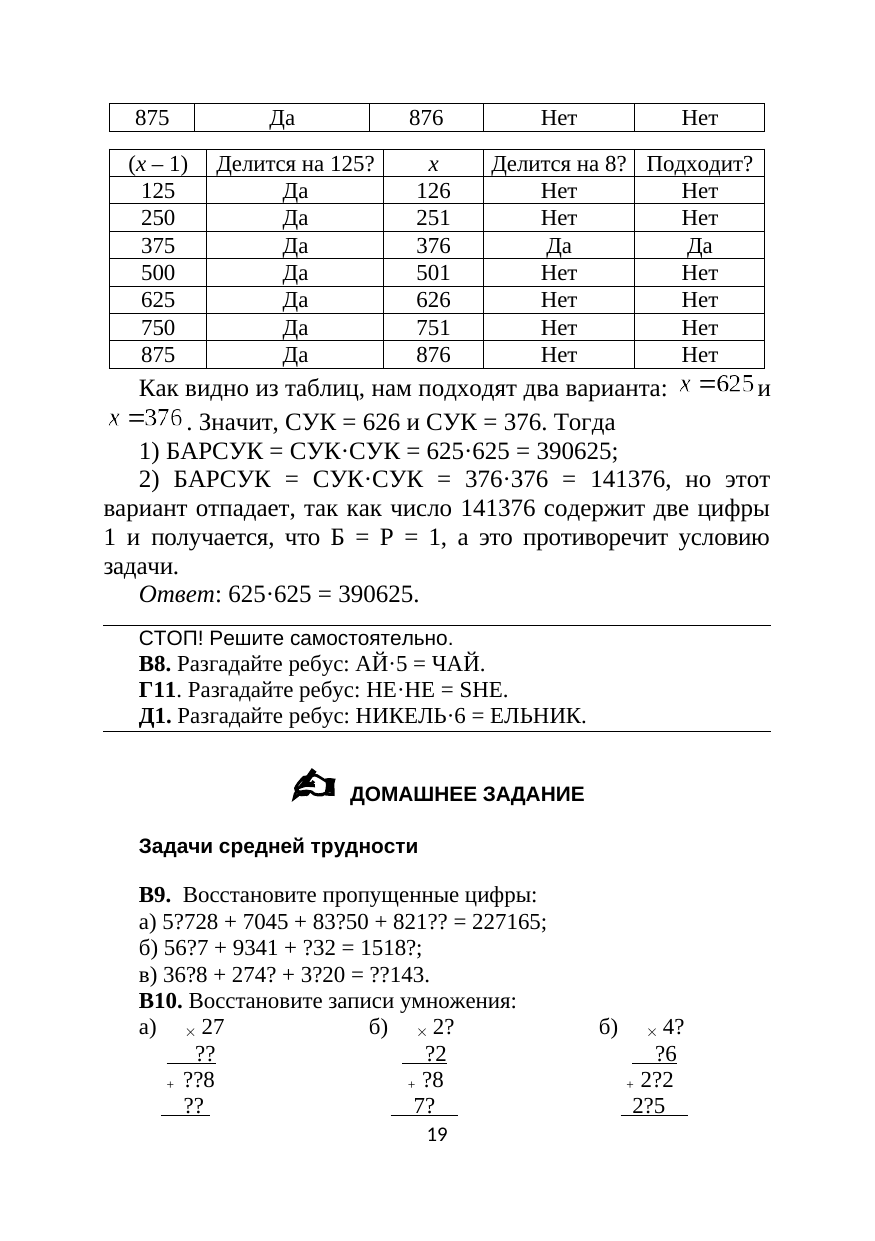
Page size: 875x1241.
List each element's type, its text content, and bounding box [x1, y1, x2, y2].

table_header (х – 1) [110, 150, 206, 176]
table_header Подходит? [635, 150, 764, 176]
table_cell Нет [635, 104, 764, 131]
table_cell Нет [484, 259, 634, 286]
table_header Делится на 125? [207, 150, 383, 176]
table_cell 750 [110, 314, 206, 340]
text Ответ: 625·625 = 390625. [103, 579, 771, 608]
text Домашнее задание [103, 767, 771, 813]
text СТОП! Решите самостоятельно. [103, 626, 771, 650]
table_cell Нет [635, 177, 764, 203]
table_cell 126 [384, 177, 483, 203]
text 1) БАРСУК = СУК·СУК = 625·625 = 390625; [103, 436, 771, 464]
text б) 56?7 + 9341 + ?32 = 1518?; [103, 934, 771, 961]
table_cell Да [207, 259, 383, 286]
table_cell Нет [635, 314, 764, 340]
table_cell Да [195, 104, 369, 131]
table_cell Да [207, 204, 383, 231]
table_cell 625 [110, 287, 206, 313]
table_cell Нет [484, 287, 634, 313]
table_cell Нет [635, 259, 764, 286]
table_cell 875 [110, 104, 194, 131]
table_cell Нет [484, 104, 634, 131]
text а) 5?728 + 7045 + 83?50 + 821?? = 227165; [103, 908, 771, 934]
table_cell Нет [484, 204, 634, 231]
text В8. Разгадайте ребус: АЙ·5 = ЧАЙ. [103, 650, 771, 676]
table_cell Нет [635, 287, 764, 313]
table_cell Нет [484, 177, 634, 203]
table_cell 250 [110, 204, 206, 231]
text В9. Восстановите пропущенные цифры: [103, 882, 771, 908]
table_cell Нет [484, 341, 634, 368]
table_cell Да [207, 177, 383, 203]
text В10. Восстановите записи умножения: [103, 987, 771, 1013]
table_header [552, 1013, 782, 1119]
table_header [322, 1013, 552, 1119]
table_header х [384, 150, 483, 176]
table_cell 376 [384, 232, 483, 258]
table_cell 876 [384, 341, 483, 368]
table_cell 251 [384, 204, 483, 231]
table_cell Да [207, 314, 383, 340]
text Д1. Разгадайте ребус: НИКЕЛЬ·6 = ЕЛЬНИК. [103, 702, 771, 731]
table_cell 125 [110, 177, 206, 203]
table_cell Да [207, 341, 383, 368]
table_cell 500 [110, 259, 206, 286]
text Задачи средней трудности [103, 833, 771, 857]
table_cell Нет [635, 341, 764, 368]
table_cell 875 [110, 341, 206, 368]
table_cell 501 [384, 259, 483, 286]
table_cell Да [207, 232, 383, 258]
table_cell Нет [484, 314, 634, 340]
text в) 36?8 + 274? + 3?20 = ??143. [103, 961, 771, 987]
table_cell Да [207, 287, 383, 313]
table_cell 876 [370, 104, 483, 131]
table_cell 375 [110, 232, 206, 258]
table_cell Да [635, 232, 764, 258]
table_cell 626 [384, 287, 483, 313]
table_cell Да [484, 232, 634, 258]
table_cell 751 [384, 314, 483, 340]
text 2) БАРСУК = СУК·СУК = 376·376 = 141376, но этот вариант отпадает, так как число 141376 содержит две цифры 1 и получается, что Б = Р = 1, а это противоречит условию задачи. [103, 464, 771, 579]
table_header Делится на 8? [484, 150, 634, 176]
text Г11. Разгадайте ребус: HE·HE = SHE. [103, 676, 771, 702]
table_cell Нет [635, 204, 764, 231]
text Как видно из таблиц, нам подходят два варианта: и . Значит, СУК = 626 и СУК = 376. Тогда [103, 369, 771, 436]
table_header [92, 1013, 322, 1119]
